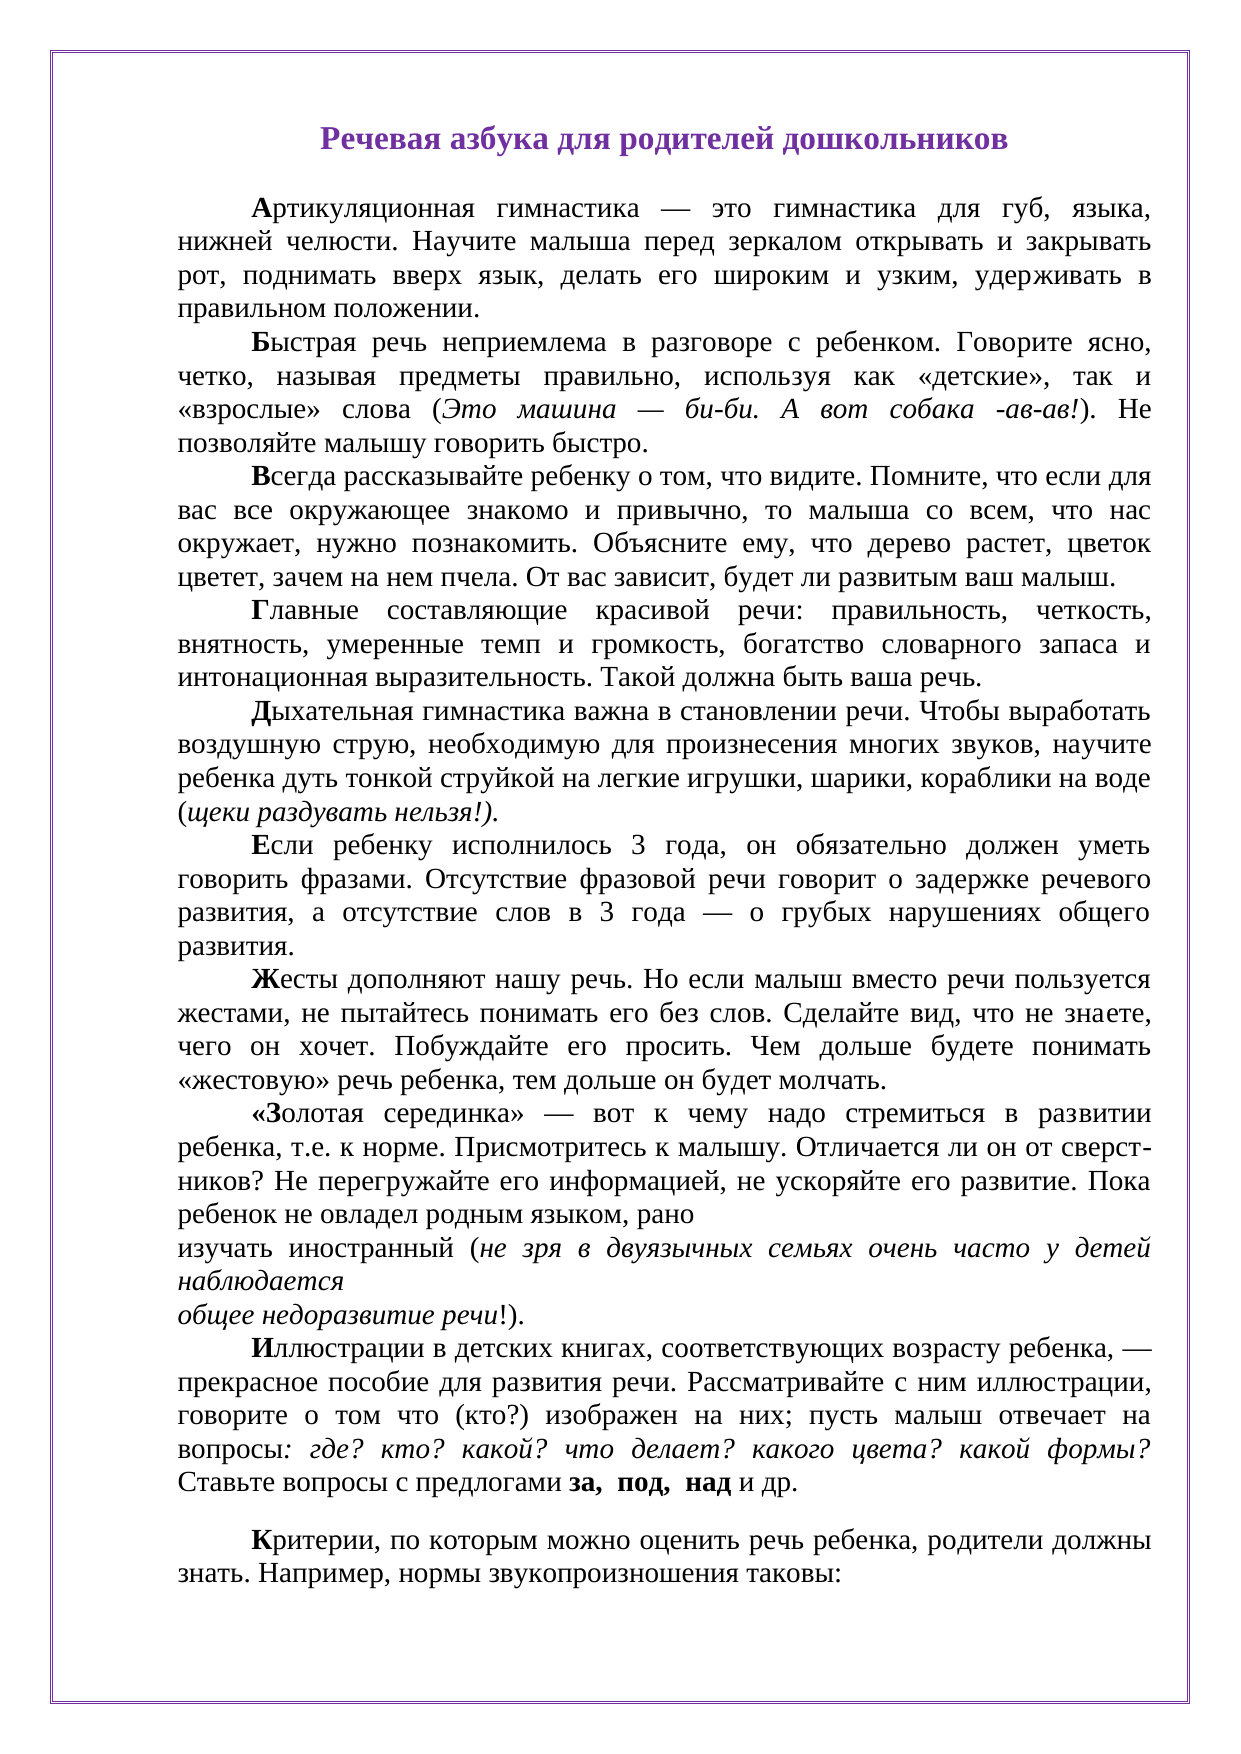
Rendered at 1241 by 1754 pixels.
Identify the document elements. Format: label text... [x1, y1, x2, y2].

text Всегда рассказывайте ребенку о том, что видите. Помните, что если для вас все окружающее знакомо и привычно, то малыша со всем, что нас окружает, нужно познакомить. Объясните ему, что дерево растет, цветок цветет, зачем на нем пчела. От вас зависит, будет ли развитым ваш малыш. [177, 458, 1152, 592]
text Иллюстрации в детских книгах, соответствующих возрасту ребенка, — прекрасное пособие для развития речи. Рассматривайте с ним иллюстрации, говорите о том что (кто?) изображен на них; пусть малыш отвечает на вопросы: где? кто? какой? что делает? какого цвета? какой формы? Ставьте вопросы с предлогами за, под, над и др. [177, 1330, 1152, 1498]
text общее недоразвитие речи!). [177, 1297, 1152, 1330]
text Быстрая речь неприемлема в разговоре с ребенком. Говорите ясно, четко, называя предметы правильно, используя как «детские», так и «взрослые» слова (Это машина — би-би. А вот собака -ав-ав!). Не позволяйте малышу говорить быстро. [177, 324, 1152, 458]
text «Золотая серединка» — вот к чему надо стремиться в развитии ребенка, т.е. к норме. Присмотритесь к малышу. Отличается ли он от сверстников? Не перегружайте его информацией, не ускоряйте его развитие. Пока ребенок не овладел родным языком, рано [177, 1096, 1152, 1230]
text Главные составляющие красивой речи: правильность, четкость, внятность, умеренные темп и громкость, богатство словарного запаса и интонационная выразительность. Такой должна быть ваша речь. [177, 592, 1152, 693]
text Жесты дополняют нашу речь. Но если малыш вместо речи пользуется жестами, не пытайтесь понимать его без слов. Сделайте вид, что не знаете, чего он хочет. Побуждайте его просить. Чем дольше будете понимать «жестовую» речь ребенка, тем дольше он будет молчать. [177, 961, 1152, 1096]
text изучать иностранный (не зря в двуязычных семьях очень часто у детей наблюдается [177, 1230, 1152, 1297]
text Речевая азбука для родителей дошкольников [177, 118, 1152, 156]
text Если ребенку исполнилось 3 года, он обязательно должен уметь говорить фразами. Отсутствие фразовой речи говорит о задержке речевого развития, а отсутствие слов в 3 года — о грубых нарушениях общего развития. [177, 827, 1152, 961]
text Дыхательная гимнастика важна в становлении речи. Чтобы выработать воздушную струю, необходимую для произнесения многих звуков, научите ребенка дуть тонкой струйкой на легкие игрушки, шарики, кораблики на воде (щеки раздувать нельзя!). [177, 693, 1152, 827]
text Артикуляционная гимнастика — это гимнастика для губ, языка, нижней челюсти. Научите малыша перед зеркалом открывать и закрывать рот, поднимать вверх язык, делать его широким и узким, удерживать в правильном положении. [177, 190, 1152, 324]
text Критерии, по которым можно оценить речь ребенка, родители должны знать. Например, нормы звукопроизношения таковы: [177, 1522, 1152, 1589]
